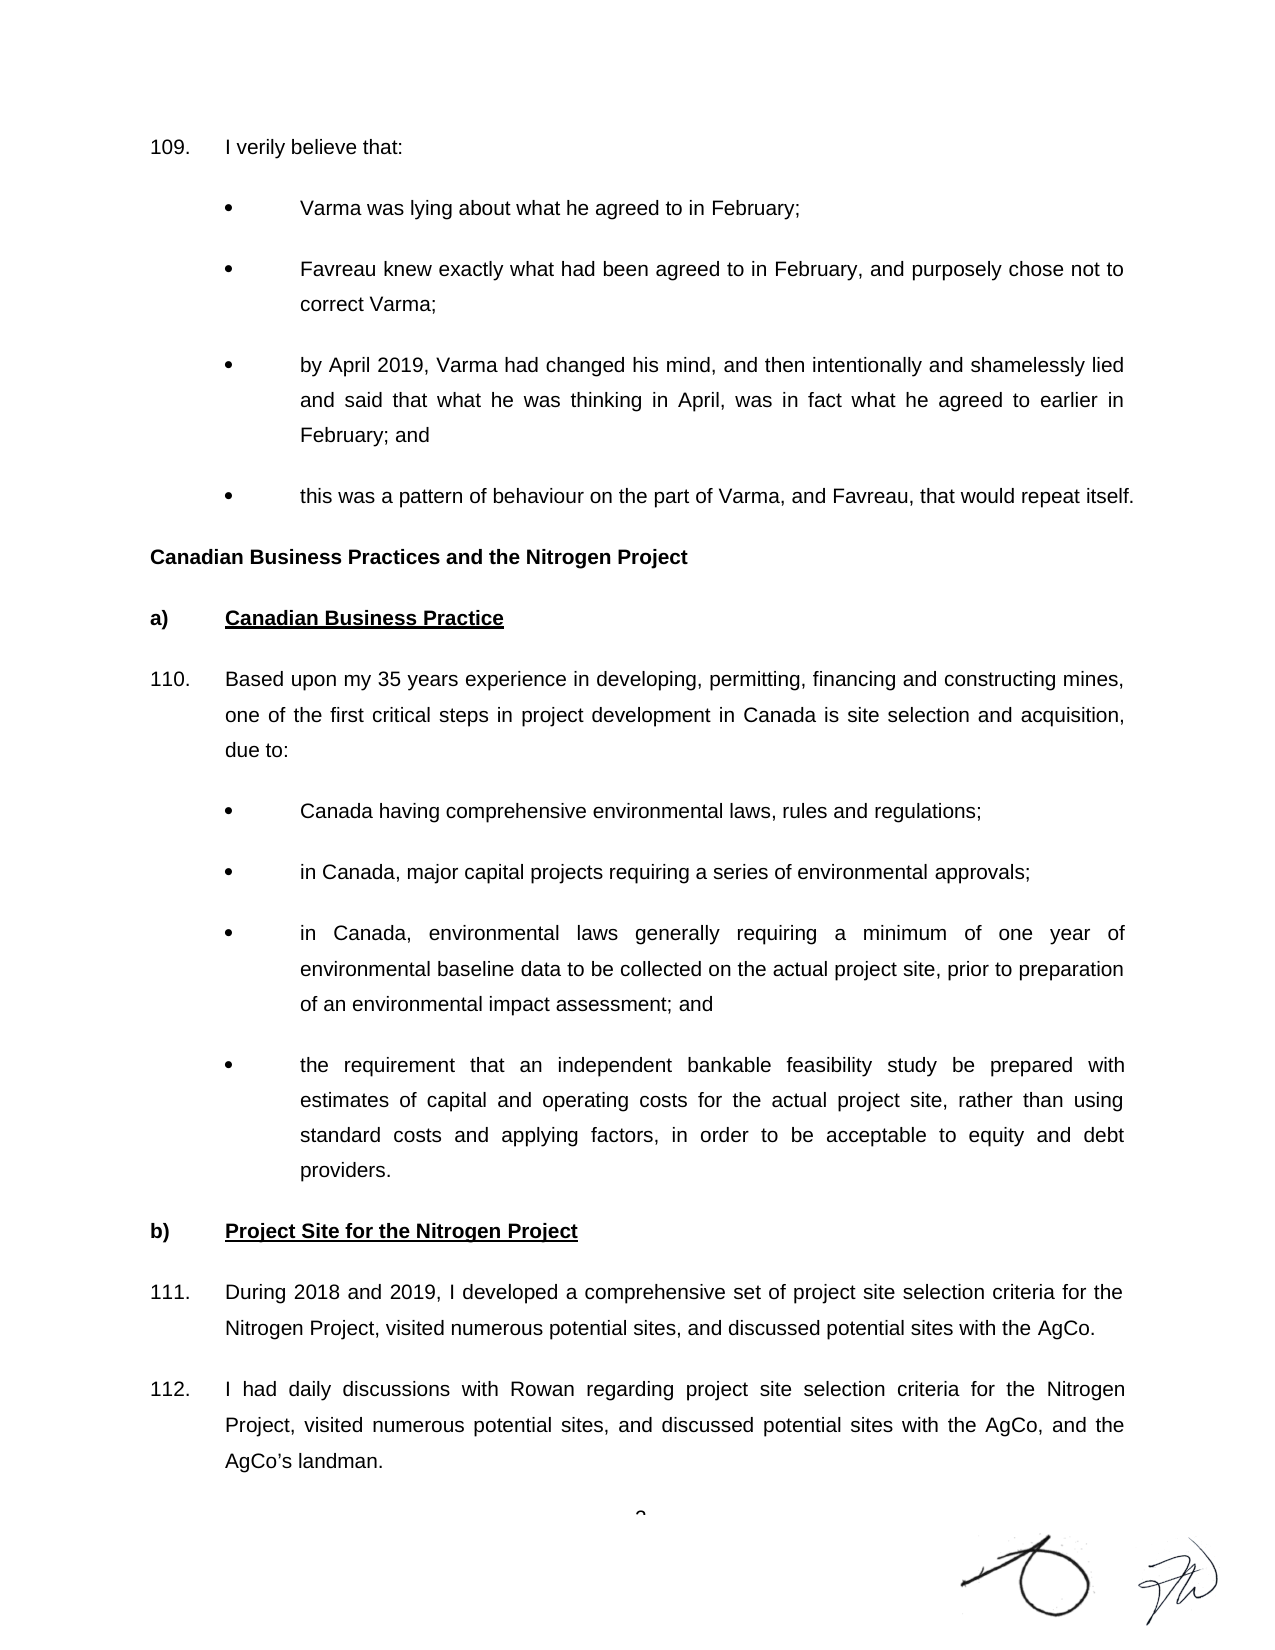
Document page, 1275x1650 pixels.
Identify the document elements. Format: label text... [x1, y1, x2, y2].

list this was a pattern of behaviour on the part of Varma, and Favreau, that would repeat itself. [225, 484, 1246, 508]
list Canada having comprehensive environmental laws, rules and regulations; [225, 799, 1246, 823]
list During 2018 and 2019, I developed a comprehensive set of project site selection criteria for the Nitrogen Project, visited numerous potential sites, and discussed potential sites with the AgCo. [150, 1280, 1125, 1339]
list in Canada, major capital projects requiring a series of environmental approvals; [225, 860, 1246, 884]
picture [1132, 1536, 1223, 1628]
subtitle Canadian Business Practices and the Nitrogen Project [150, 544, 1246, 568]
list in Canada, environmental laws generally requiring a minimum of one year of environmental baseline data to be collected on the actual project site, prior to preparation of an environmental impact assessment; and [225, 921, 1126, 1016]
list I verily believe that: [150, 135, 1246, 159]
list Varma was lying about what he agreed to in February; [225, 196, 1246, 220]
subtitle Project Site for the Nitrogen Project [150, 1219, 1246, 1243]
picture [955, 1530, 1099, 1622]
list Based upon my 35 years experience in developing, permitting, financing and constructing mines, one of the first critical steps in project development in Canada is site selection and acquisition, due to: [150, 666, 1125, 762]
list Canadian Business Practice [150, 605, 1246, 629]
list the requirement that an independent bankable feasibility study be prepared with estimates of capital and operating costs for the actual project site, rather than using standard costs and applying factors, in order to be acceptable to equity and debt providers. [225, 1052, 1125, 1182]
list by April 2019, Varma had changed his mind, and then intentionally and shamelessly lied and said that what he was thinking in April, was in fact what he agreed to earlier in February; and [225, 352, 1125, 447]
list Favreau knew exactly what had been agreed to in February, and purposely chose not to correct Varma; [225, 257, 1125, 316]
list I had daily discussions with Rowan regarding project site selection criteria for the Nitrogen Project, visited numerous potential sites, and discussed potential sites with the AgCo, and the AgCo’s landman. [150, 1377, 1125, 1472]
